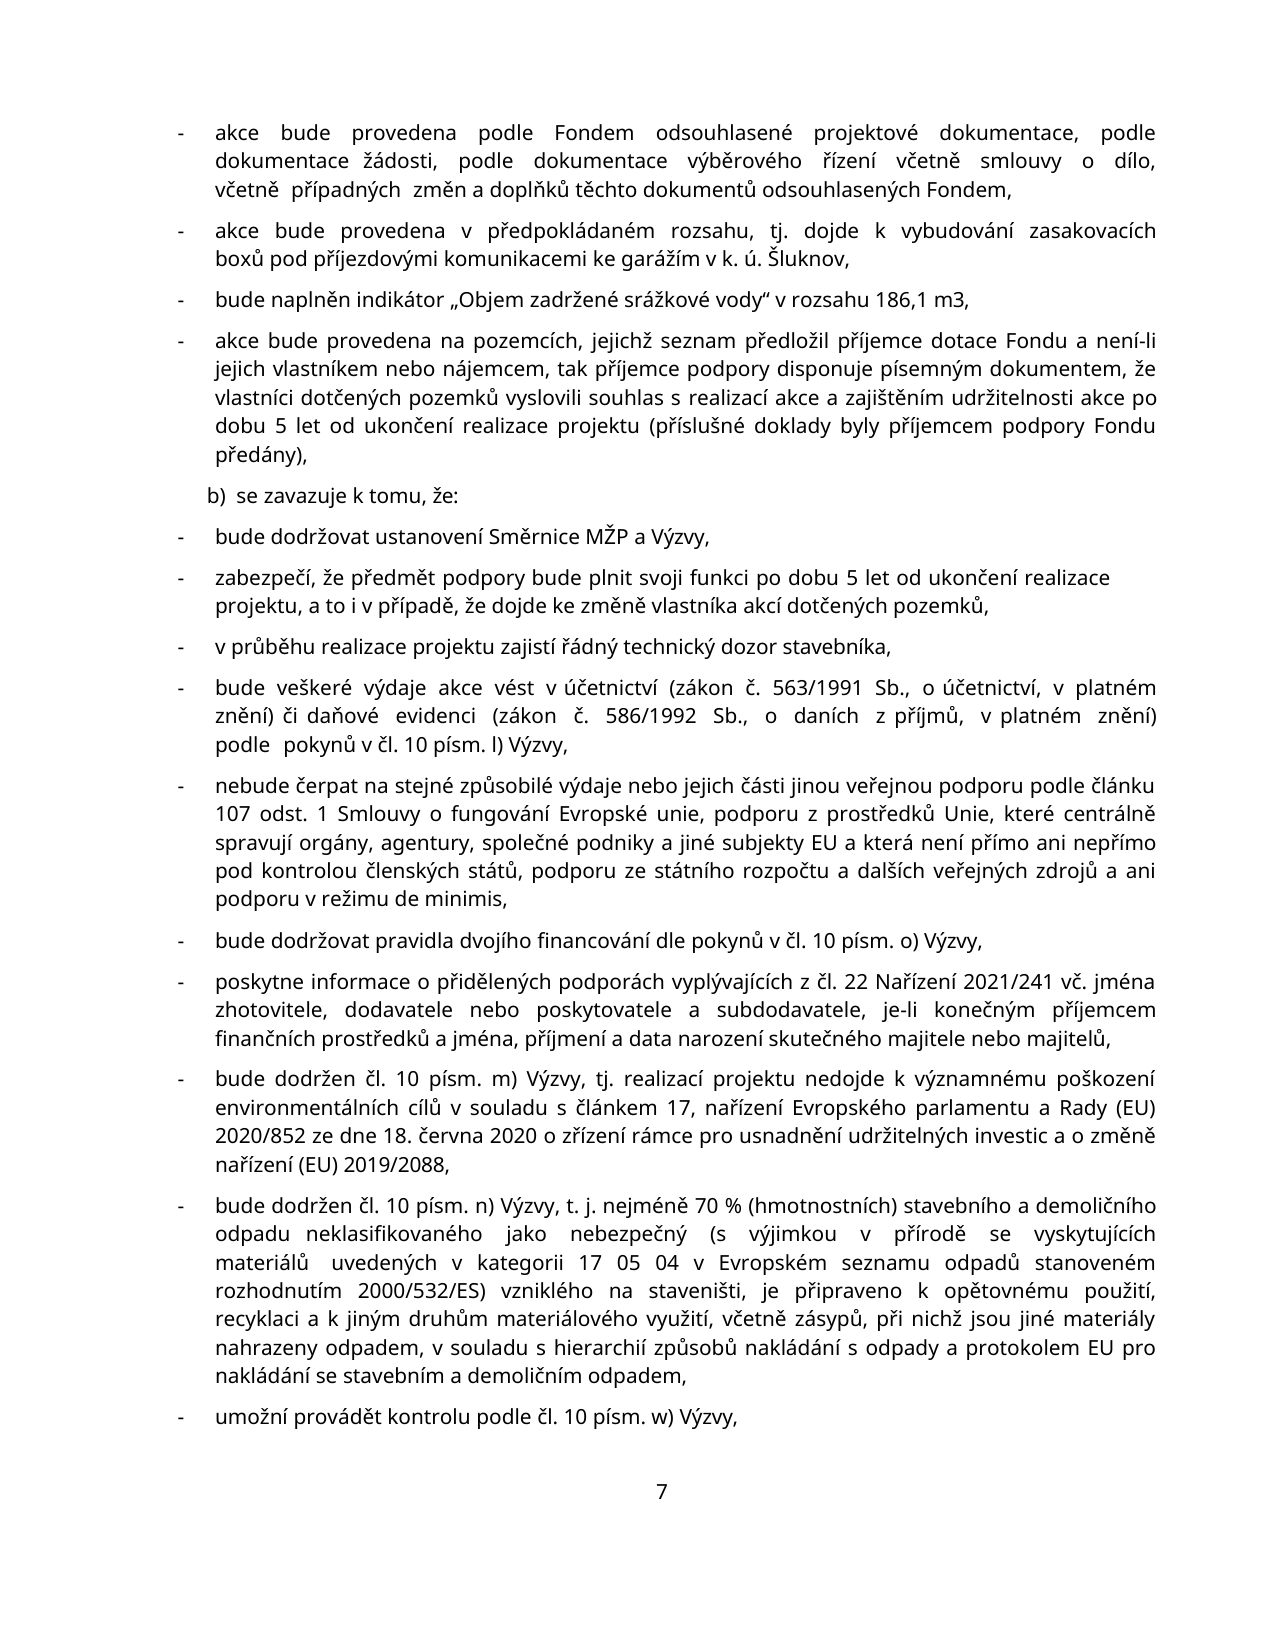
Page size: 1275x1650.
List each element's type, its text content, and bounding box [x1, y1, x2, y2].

list bude veškeré výdaje akce vést v účetnictví (zákon č. 563/1991 Sb., o účetnictví, v platném znění) či daňové evidenci (zákon č. 586/1992 Sb., o daních z příjmů, v platném znění) podle pokynů v čl. 10 písm. l) Výzvy, [177, 673, 1157, 758]
list umožní provádět kontrolu podle čl. 10 písm. w) Výzvy, [177, 1402, 1169, 1431]
list akce bude provedena na pozemcích, jejichž seznam předložil příjemce dotace Fondu a není-li jejich vlastníkem nebo nájemcem, tak příjemce podpory disponuje písemným dokumentem, že vlastníci dotčených pozemků vyslovili souhlas s realizací akce a zajištěním udržitelnosti akce po dobu 5 let od ukončení realizace projektu (příslušné doklady byly příjemcem podpory Fondu předány), [177, 326, 1158, 468]
list bude dodržovat pravidla dvojího financování dle pokynů v čl. 10 písm. o) Výzvy, [177, 926, 1169, 954]
list zabezpečí, že předmět podpory bude plnit svoji funkci po dobu 5 let od ukončení realizace projektu, a to i v případě, že dojde ke změně vlastníka akcí dotčených pozemků, [177, 563, 1157, 619]
list poskytne informace o přidělených podporách vyplývajících z čl. 22 Nařízení 2021/241 vč. jména zhotovitele, dodavatele nebo poskytovatele a subdodavatele, je-li konečným příjemcem finančních prostředků a jména, příjmení a data narození skutečného majitele nebo majitelů, [177, 967, 1157, 1052]
list bude dodržen čl. 10 písm. n) Výzvy, t. j. nejméně 70 % (hmotnostních) stavebního a demoličního odpadu neklasifikovaného jako nebezpečný (s výjimkou v přírodě se vyskytujících materiálů uvedených v kategorii 17 05 04 v Evropském seznamu odpadů stanoveném rozhodnutím 2000/532/ES) vzniklého na staveništi, je připraveno k opětovnému použití, recyklaci a k jiným druhům materiálového využití, včetně zásypů, při nichž jsou jiné materiály nahrazeny odpadem, v souladu s hierarchií způsobů nakládání s odpady a protokolem EU pro nakládání se stavebním a demoličním odpadem, [177, 1191, 1157, 1390]
list bude dodržovat ustanovení Směrnice MŽP a Výzvy, [177, 522, 1169, 550]
list bude naplněn indikátor „Objem zadržené srážkové vody“ v rozsahu 186,1 m3, [177, 285, 1169, 314]
list akce bude provedena v předpokládaném rozsahu, tj. dojde k vybudování zasakovacích boxů pod příjezdovými komunikacemi ke garážím v k. ú. Šluknov, [177, 216, 1157, 273]
list se zavazuje k tomu, že: [207, 481, 1169, 509]
list akce bude provedena podle Fondem odsouhlasené projektové dokumentace, podle dokumentace žádosti, podle dokumentace výběrového řízení včetně smlouvy o dílo, včetně případných změn a doplňků těchto dokumentů odsouhlasených Fondem, [177, 118, 1156, 203]
list nebude čerpat na stejné způsobilé výdaje nebo jejich části jinou veřejnou podporu podle článku 107 odst. 1 Smlouvy o fungování Evropské unie, podporu z prostředků Unie, které centrálně spravují orgány, agentury, společné podniky a jiné subjekty EU a která není přímo ani nepřímo pod kontrolou členských států, podporu ze státního rozpočtu a dalších veřejných zdrojů a ani podporu v režimu de minimis, [177, 771, 1157, 913]
list bude dodržen čl. 10 písm. m) Výzvy, tj. realizací projektu nedojde k významnému poškození environmentálních cílů v souladu s článkem 17, nařízení Evropského parlamentu a Rady (EU) 2020/852 ze dne 18. června 2020 o zřízení rámce pro usnadnění udržitelných investic a o změně nařízení (EU) 2019/2088, [177, 1064, 1157, 1178]
list v průběhu realizace projektu zajistí řádný technický dozor stavebníka, [177, 632, 1169, 661]
